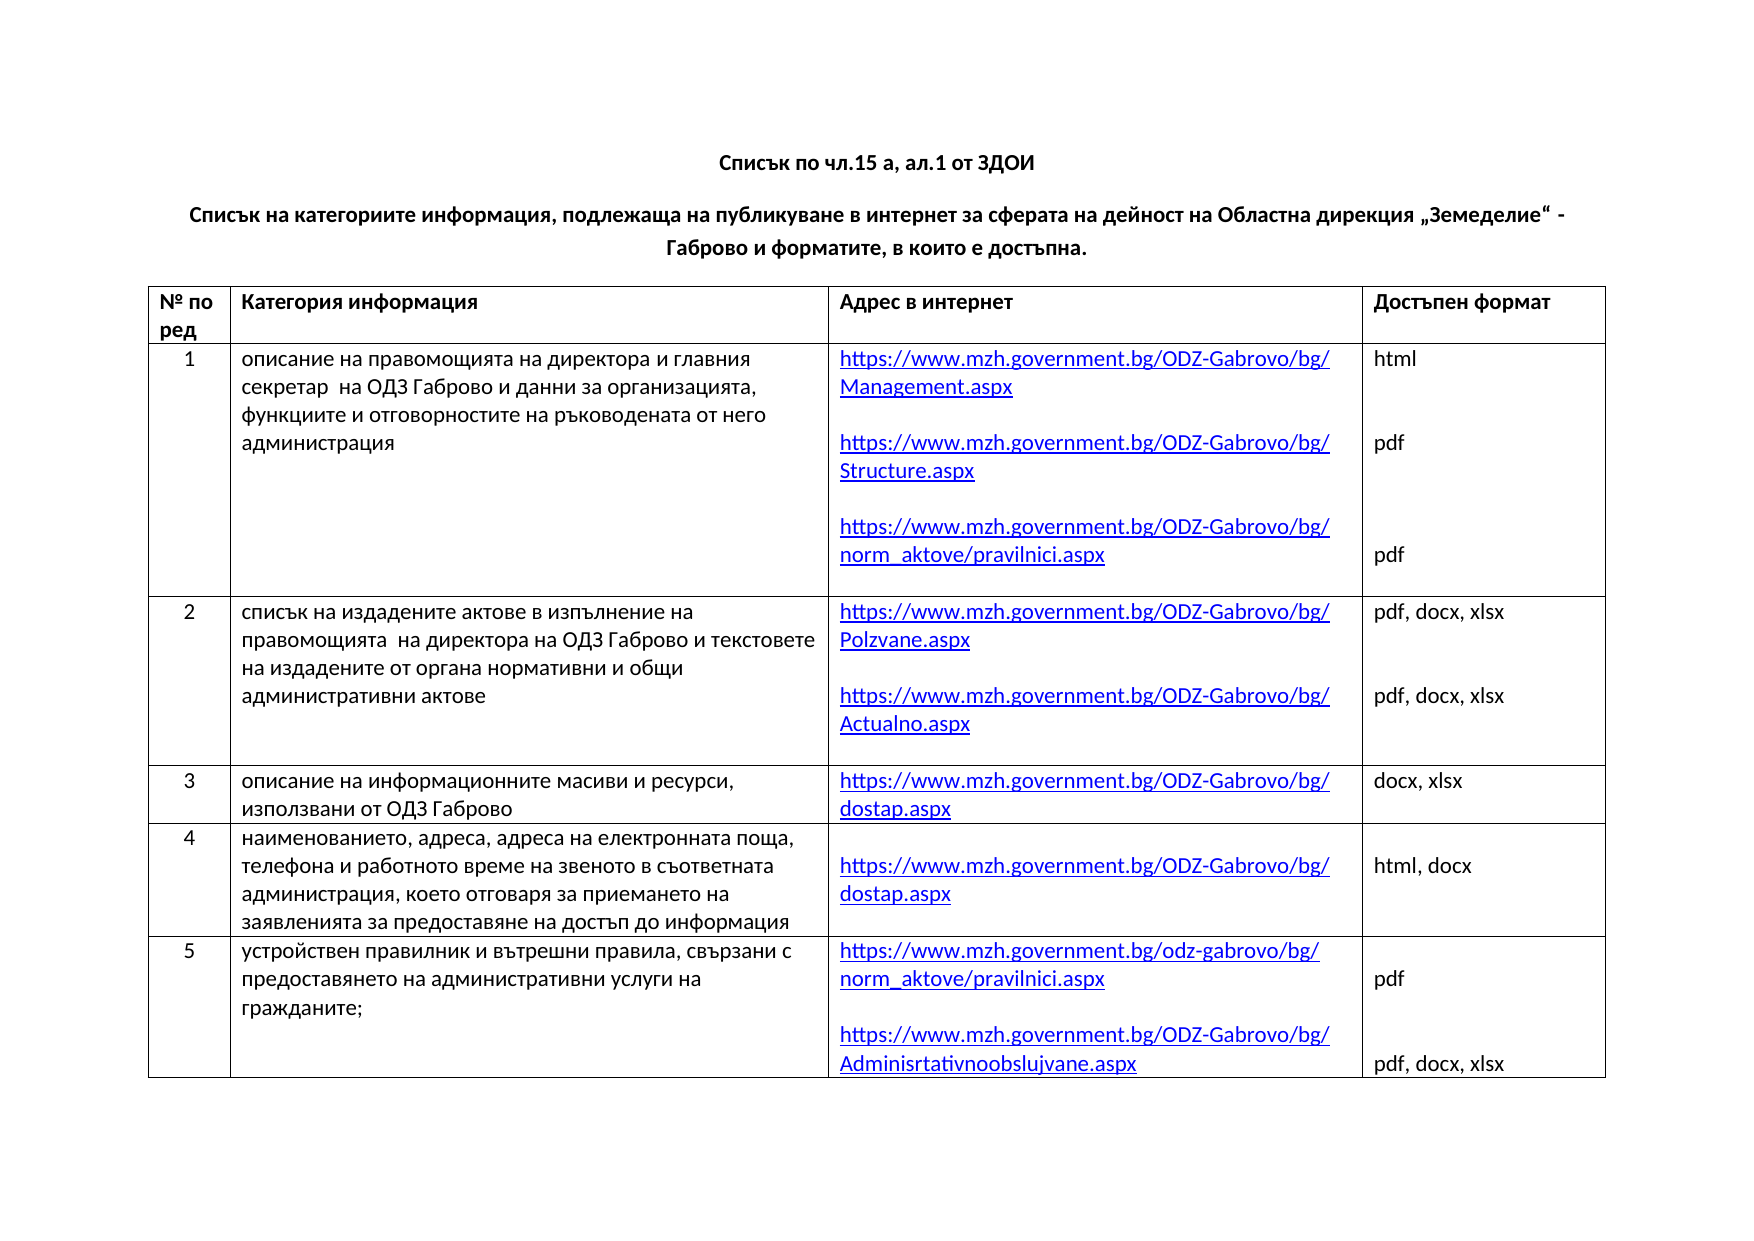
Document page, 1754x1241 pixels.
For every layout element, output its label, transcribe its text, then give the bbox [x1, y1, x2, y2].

table_cell 1 [149, 344, 230, 596]
table_cell 3 [149, 766, 230, 822]
text Списък на категориите информация, подлежаща на публикуване в интернет за сферата на дейност на Областна дирекция „Земеделие“ - Габрово и форматите, в които е достъпна. [148, 201, 1606, 261]
table_cell html, docх [1363, 824, 1605, 936]
table_cell html pdf pdf [1363, 344, 1605, 596]
table_cell списък на издадените актове в изпълнение на правомощията на директора на ОДЗ Габрово и текстовете на издадените от органа нормативни и общи административни актове [231, 597, 828, 765]
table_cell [829, 937, 1362, 1077]
table_cell https://www.mzh.government.bg/ODZ-Gabrovo/bg/dostap.aspx [829, 824, 1362, 936]
table_cell https://www.mzh.government.bg/ODZ-Gabrovo/bg/Polzvane.aspx https://www.mzh.government.bg/ODZ-Gabrovo/bg/Actualno.aspx [829, 597, 1362, 765]
table_header № по ред [149, 287, 230, 343]
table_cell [231, 937, 828, 1077]
table_cell 2 [149, 597, 230, 765]
table_cell 5 [149, 937, 230, 1077]
table_cell описание на правомощията на директора и главния секретар на ОДЗ Габрово и данни за организацията, функциите и отговорностите на ръководената от него администрация [231, 344, 828, 596]
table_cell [1363, 937, 1605, 1077]
table_header Адрес в интернет [829, 287, 1362, 343]
table_header Достъпен формат [1363, 287, 1605, 343]
table_cell 4 [149, 824, 230, 936]
table_cell наименованието, адреса, адреса на електронната поща, телефона и работното време на звеното в съответната администрация, което отговаря за приемането на заявленията за предоставяне на достъп до информация [231, 824, 828, 936]
table_cell описание на информационните масиви и ресурси, използвани от ОДЗ Габрово [231, 766, 828, 822]
text Списък по чл.15 а, ал.1 от ЗДОИ [148, 148, 1606, 176]
table_header Категория информация [231, 287, 828, 343]
table_cell pdf, docх, xlsх pdf, docх, xlsх [1363, 597, 1605, 765]
table_cell https://www.mzh.government.bg/ODZ-Gabrovo/bg/dostap.aspx [829, 766, 1362, 822]
table_cell docх, xlsх [1363, 766, 1605, 822]
table_cell https://www.mzh.government.bg/ODZ-Gabrovo/bg/Management.aspx https://www.mzh.government.bg/ODZ-Gabrovo/bg/Structure.aspx https://www.mzh.government.bg/ODZ-Gabrovo/bg/norm_aktove/pravilnici.aspx [829, 344, 1362, 596]
